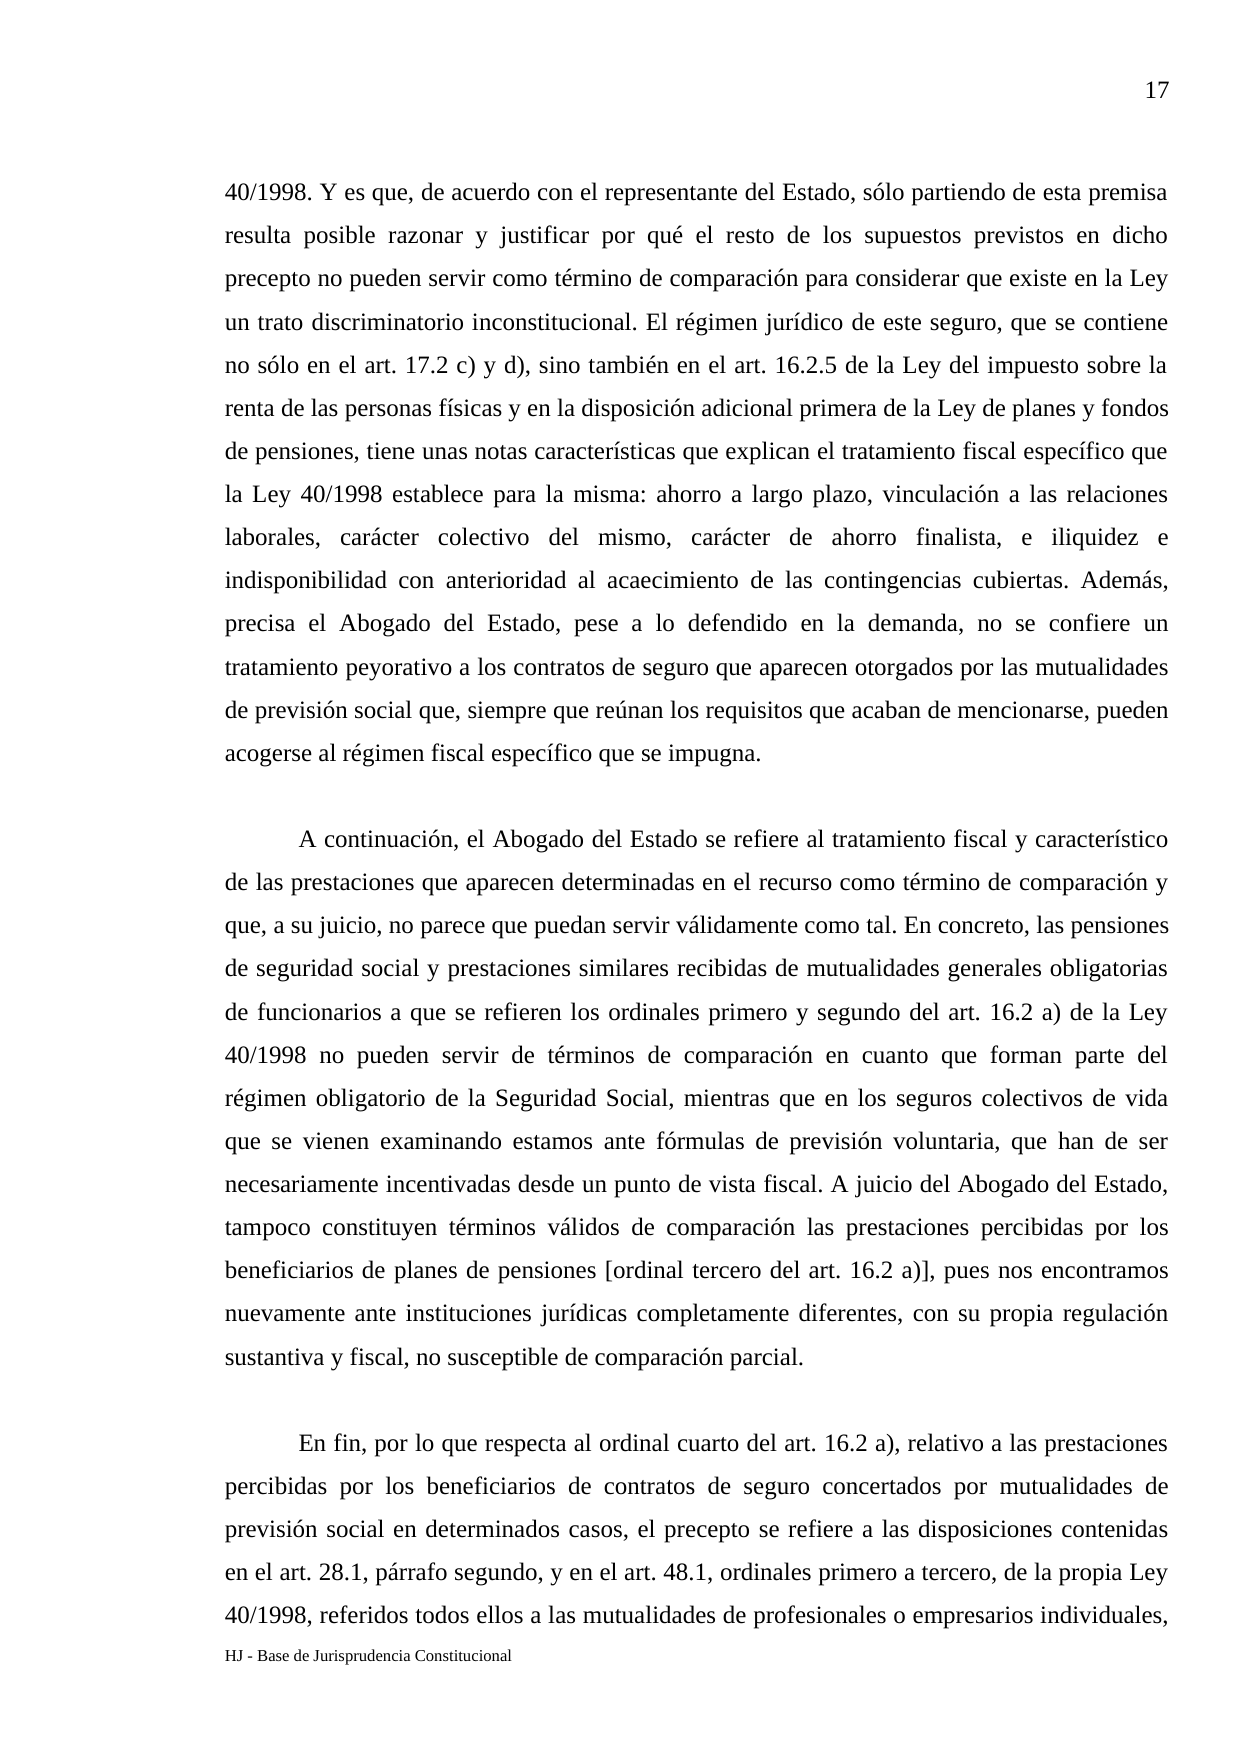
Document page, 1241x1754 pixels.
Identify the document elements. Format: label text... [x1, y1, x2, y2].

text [224, 177, 1169, 767]
text A continuación, el Abogado del Estado se refiere al tratamiento fiscal y característico de las prestaciones que aparecen determinadas en el recurso como término de comparación y que, a su juicio, no parece que puedan servir válidamente como tal. En concreto, las pensiones de seguridad social y prestaciones similares recibidas de mutualidades generales obligatorias de funcionarios a que se refieren los ordinales primero y segundo del art. 16.2 a) de la Ley 40/1998 no pueden servir de términos de comparación en cuanto que forman parte del régimen obligatorio de la Seguridad Social, mientras que en los seguros colectivos de vida que se vienen examinando estamos ante fórmulas de previsión voluntaria, que han de ser necesariamente incentivadas desde un punto de vista fiscal. A juicio del Abogado del Estado, tampoco constituyen términos válidos de comparación las prestaciones percibidas por los beneficiarios de planes de pensiones [ordinal tercero del art. 16.2 a)], pues nos encontramos nuevamente ante instituciones jurídicas completamente diferentes, con su propia regulación sustantiva y fiscal, no susceptible de comparación parcial. [224, 824, 1169, 1370]
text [224, 1428, 1169, 1629]
